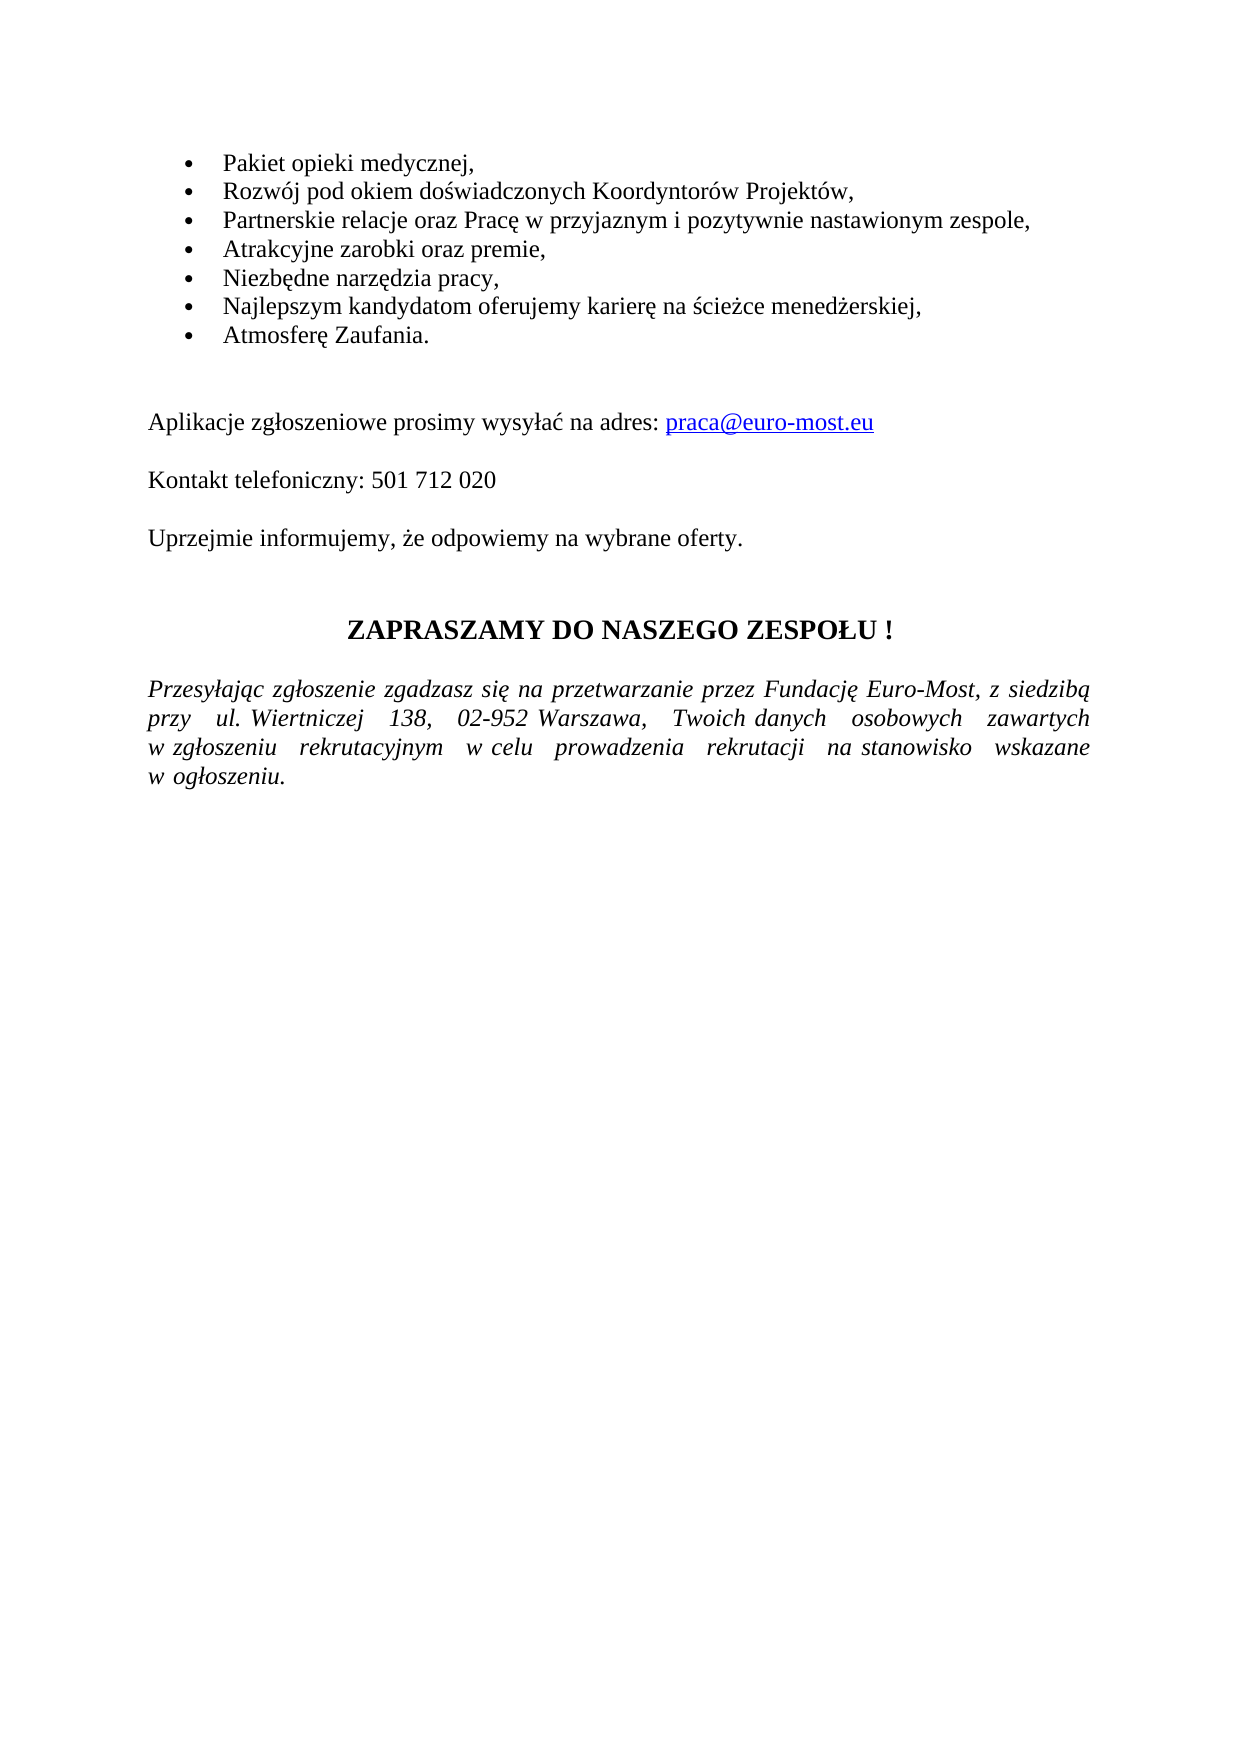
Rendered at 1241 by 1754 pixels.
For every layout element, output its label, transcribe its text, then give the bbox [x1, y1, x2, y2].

list Pakiet opieki medycznej, [185, 148, 1093, 176]
text ZAPRASZAMY DO NASZEGO ZESPOŁU ! [148, 581, 1093, 645]
list Najlepszym kandydatom oferujemy karierę na ścieżce menedżerskiej, [185, 291, 1093, 320]
text Aplikacje zgłoszeniowe prosimy wysyłać na adres: praca@euro-most.eu [148, 378, 1093, 436]
list Niezbędne narzędzia pracy, [185, 263, 1093, 291]
text Kontakt telefoniczny: 501 712 020 [148, 465, 1093, 493]
list Partnerskie relacje oraz Pracę w przyjaznym i pozytywnie nastawionym zespole, [185, 205, 1093, 234]
list Rozwój pod okiem doświadczonych Koordyntorów Projektów, [185, 176, 1093, 205]
text Przesyłając zgłoszenie zgadzasz się na przetwarzanie przez Fundację Euro-Most, z siedzibą przy ul. Wiertniczej 138, 02-952 Warszawa, Twoich danych osobowych zawartych w zgłoszeniu rekrutacyjnym w celu prowadzenia rekrutacji na stanowisko wskazane w ogłoszeniu. [148, 674, 1093, 789]
text Uprzejmie informujemy, że odpowiemy na wybrane oferty. [148, 523, 1093, 551]
list Atmosferę Zaufania. [185, 320, 1093, 349]
list Atrakcyjne zarobki oraz premie, [185, 234, 1093, 263]
